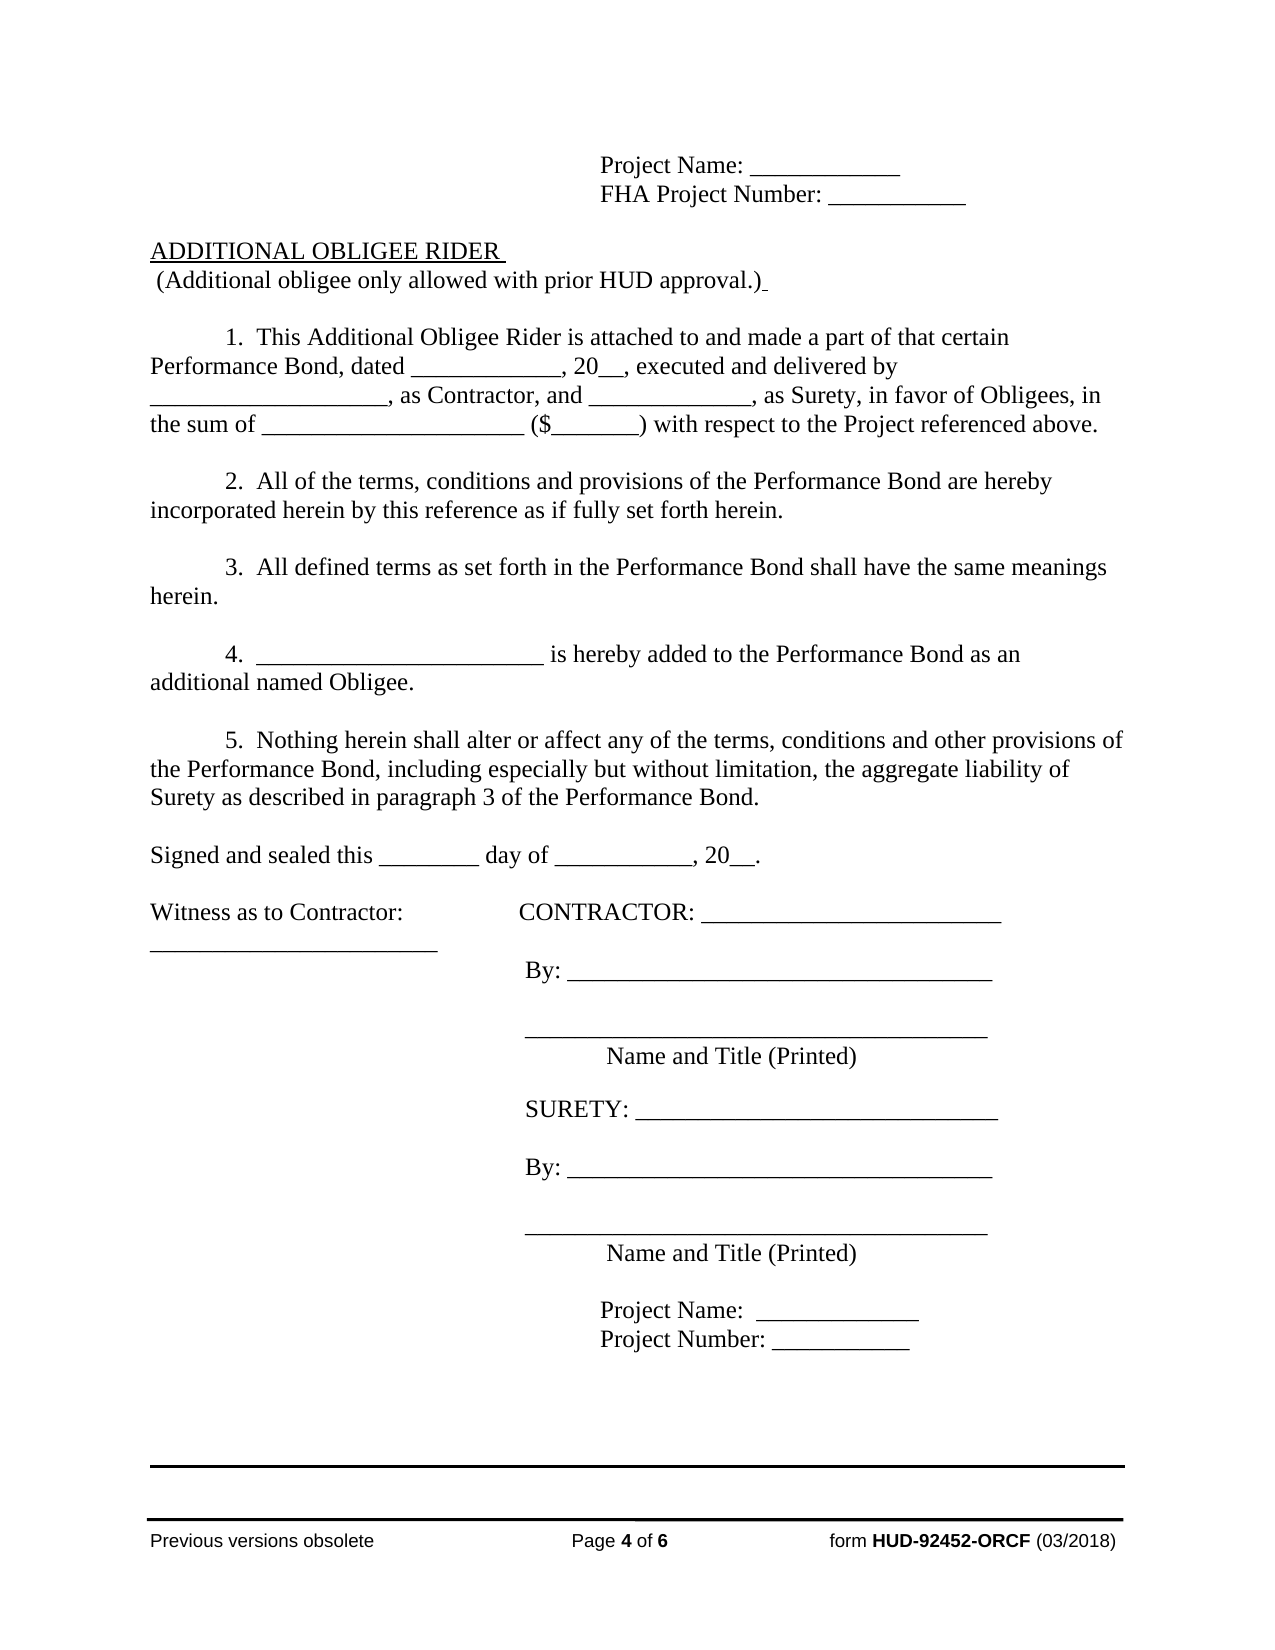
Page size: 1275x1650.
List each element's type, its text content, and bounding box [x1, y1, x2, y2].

text 2. All of the terms, conditions and provisions of the Performance Bond are hereby incorporated herein by this reference as if fully set forth herein. [150, 466, 1125, 524]
text By: __________________________________ [150, 955, 1125, 984]
text 1. This Additional Obligee Rider is attached to and made a part of that certain Performance Bond, dated ____________, 20__, executed and delivered by ___________________, as Contractor, and _____________, as Surety, in favor of Obligees, in the sum of _____________________ ($_______) with respect to the Project referenced above. [150, 322, 1125, 437]
text 4. _______________________ is hereby added to the Performance Bond as an additional named Obligee. [150, 639, 1125, 696]
text (Additional obligee only allowed with prior HUD approval.) [150, 265, 1125, 294]
text 3. All defined terms as set forth in the Performance Bond shall have the same meanings herein. [150, 552, 1125, 610]
text Name and Title (Printed) [150, 1041, 1125, 1070]
text Witness as to Contractor: CONTRACTOR: ________________________ [150, 897, 1125, 926]
text ADDITIONAL OBLIGEE RIDER [150, 236, 1125, 265]
text SURETY: _____________________________ [150, 1094, 1125, 1123]
text _______________________ [150, 926, 1125, 955]
text By: __________________________________ [150, 1152, 1125, 1180]
text Project Name: _____________ [150, 1295, 1125, 1324]
text _____________________________________ [150, 1012, 1125, 1041]
text Project Number: ___________ [150, 1324, 1125, 1353]
text _____________________________________ [150, 1209, 1125, 1238]
text Project Name: ____________ [150, 150, 1125, 179]
text 5. Nothing herein shall alter or affect any of the terms, conditions and other provisions of the Performance Bond, including especially but without limitation, the aggregate liability of Surety as described in paragraph 3 of the Performance Bond. [150, 725, 1125, 811]
text FHA Project Number: ___________ [150, 179, 1125, 207]
text Signed and sealed this ________ day of ___________, 20__. [150, 840, 1125, 869]
text Name and Title (Printed) [150, 1238, 1125, 1267]
